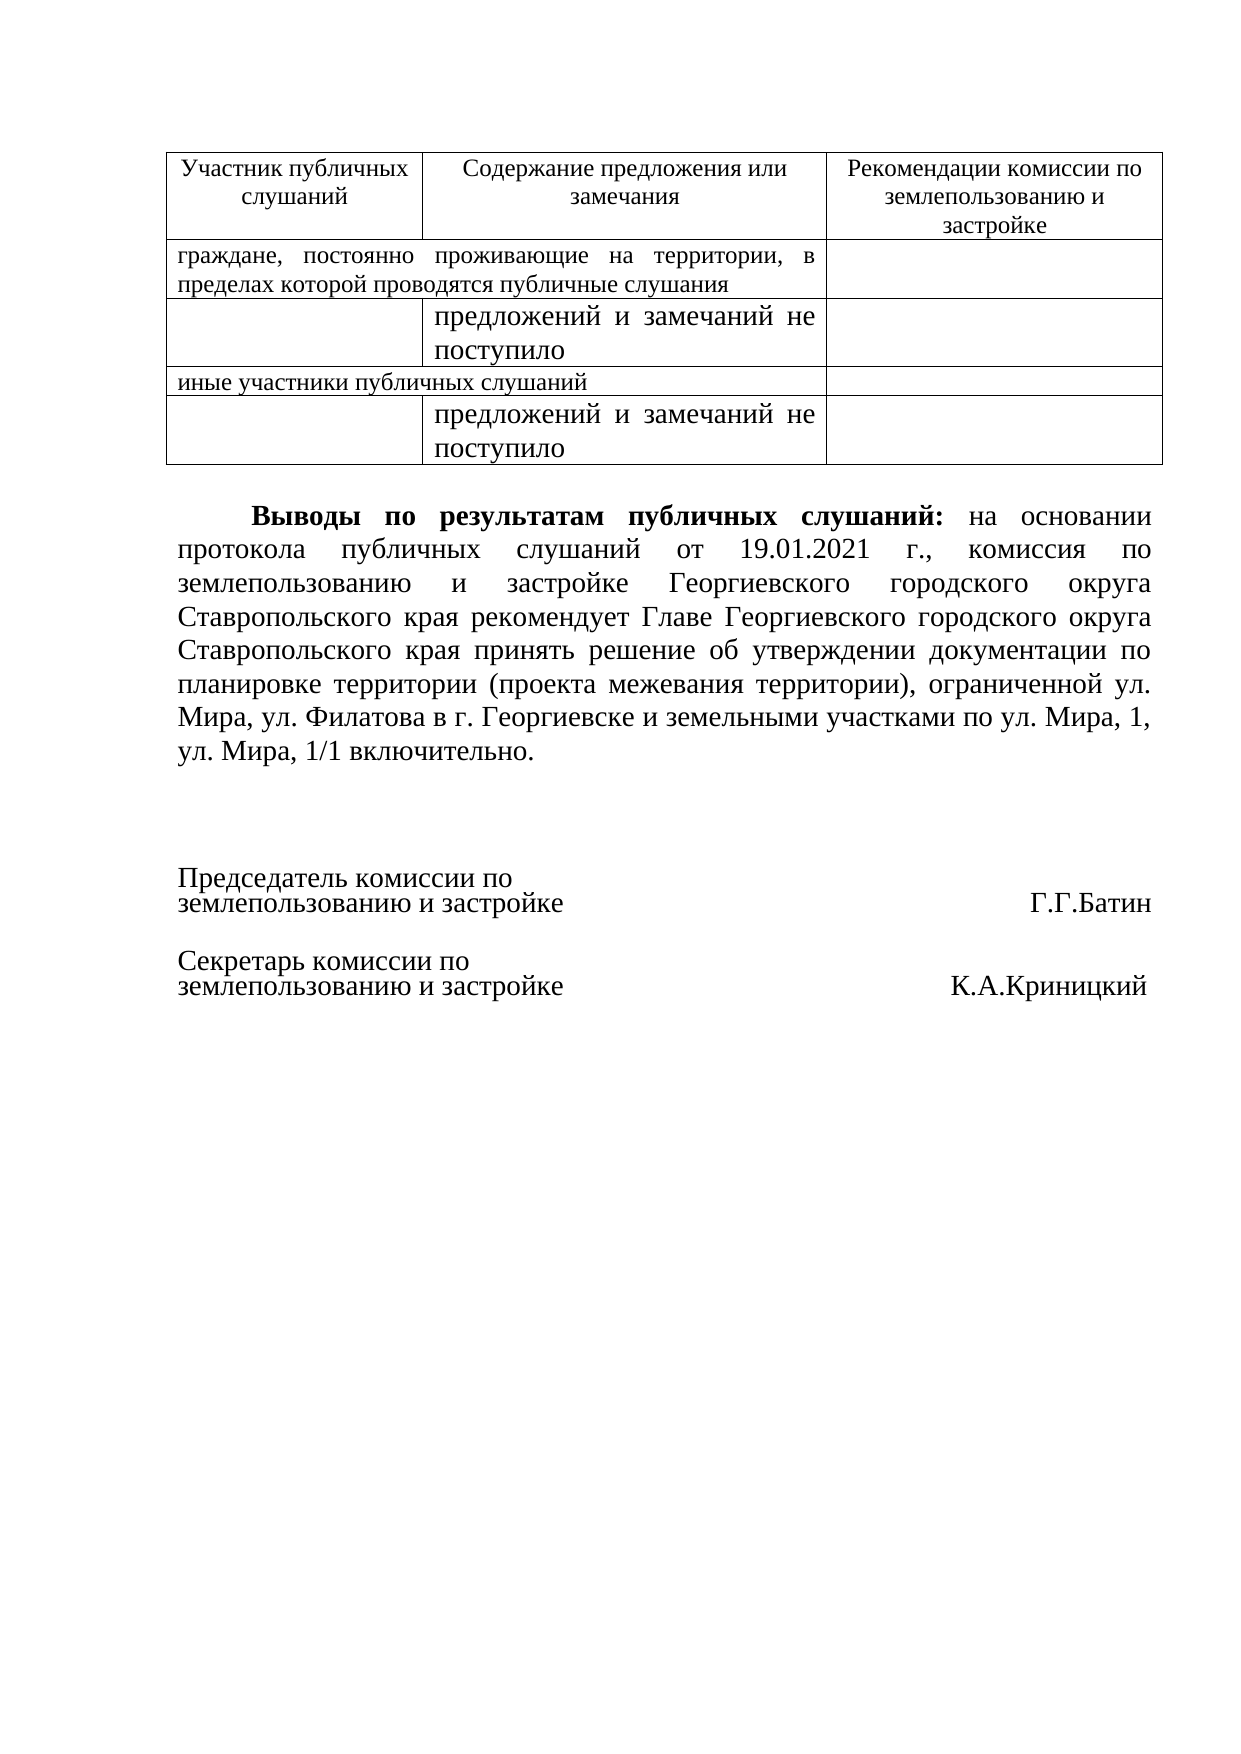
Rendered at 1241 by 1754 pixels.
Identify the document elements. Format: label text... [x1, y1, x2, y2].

table_cell предложений и замечаний не поступило [423, 396, 826, 463]
table_cell граждане, постоянно проживающие на территории, в пределах которой проводятся публичные слушания [167, 240, 826, 297]
table_cell [827, 240, 1162, 297]
table_cell [167, 396, 422, 463]
text Секретарь комиссии по [177, 951, 1152, 976]
table_cell [167, 299, 422, 366]
text Выводы по результатам публичных слушаний: на основании протокола публичных слушаний от 19.01.2021 г., комиссия по землепользованию и застройке Георгиевского городского округа Ставропольского края рекомендует Главе Георгиевского городского округа Ставропольского края принять решение об утверждении документации по планировке территории (проекта межевания территории), ограниченной ул. Мира, ул. Филатова в г. Георгиевске и земельными участками по ул. Мира, 1, ул. Мира, 1/1 включительно. [177, 498, 1152, 766]
text землепользованию и застройке Г.Г.Батин [177, 892, 1152, 917]
table_header Участник публичных слушаний [167, 153, 422, 239]
table_cell [827, 396, 1162, 463]
table_cell [827, 367, 1162, 395]
table_cell предложений и замечаний не поступило [423, 299, 826, 366]
table_header Содержание предложения или замечания [423, 153, 826, 239]
text землепользованию и застройке К.А.Криницкий [177, 976, 1152, 1001]
table_cell [827, 299, 1162, 366]
table_cell иные участники публичных слушаний [167, 367, 826, 395]
table_header Рекомендации комиссии по землепользованию и застройке [827, 153, 1162, 239]
text Председатель комиссии по [177, 867, 1152, 892]
